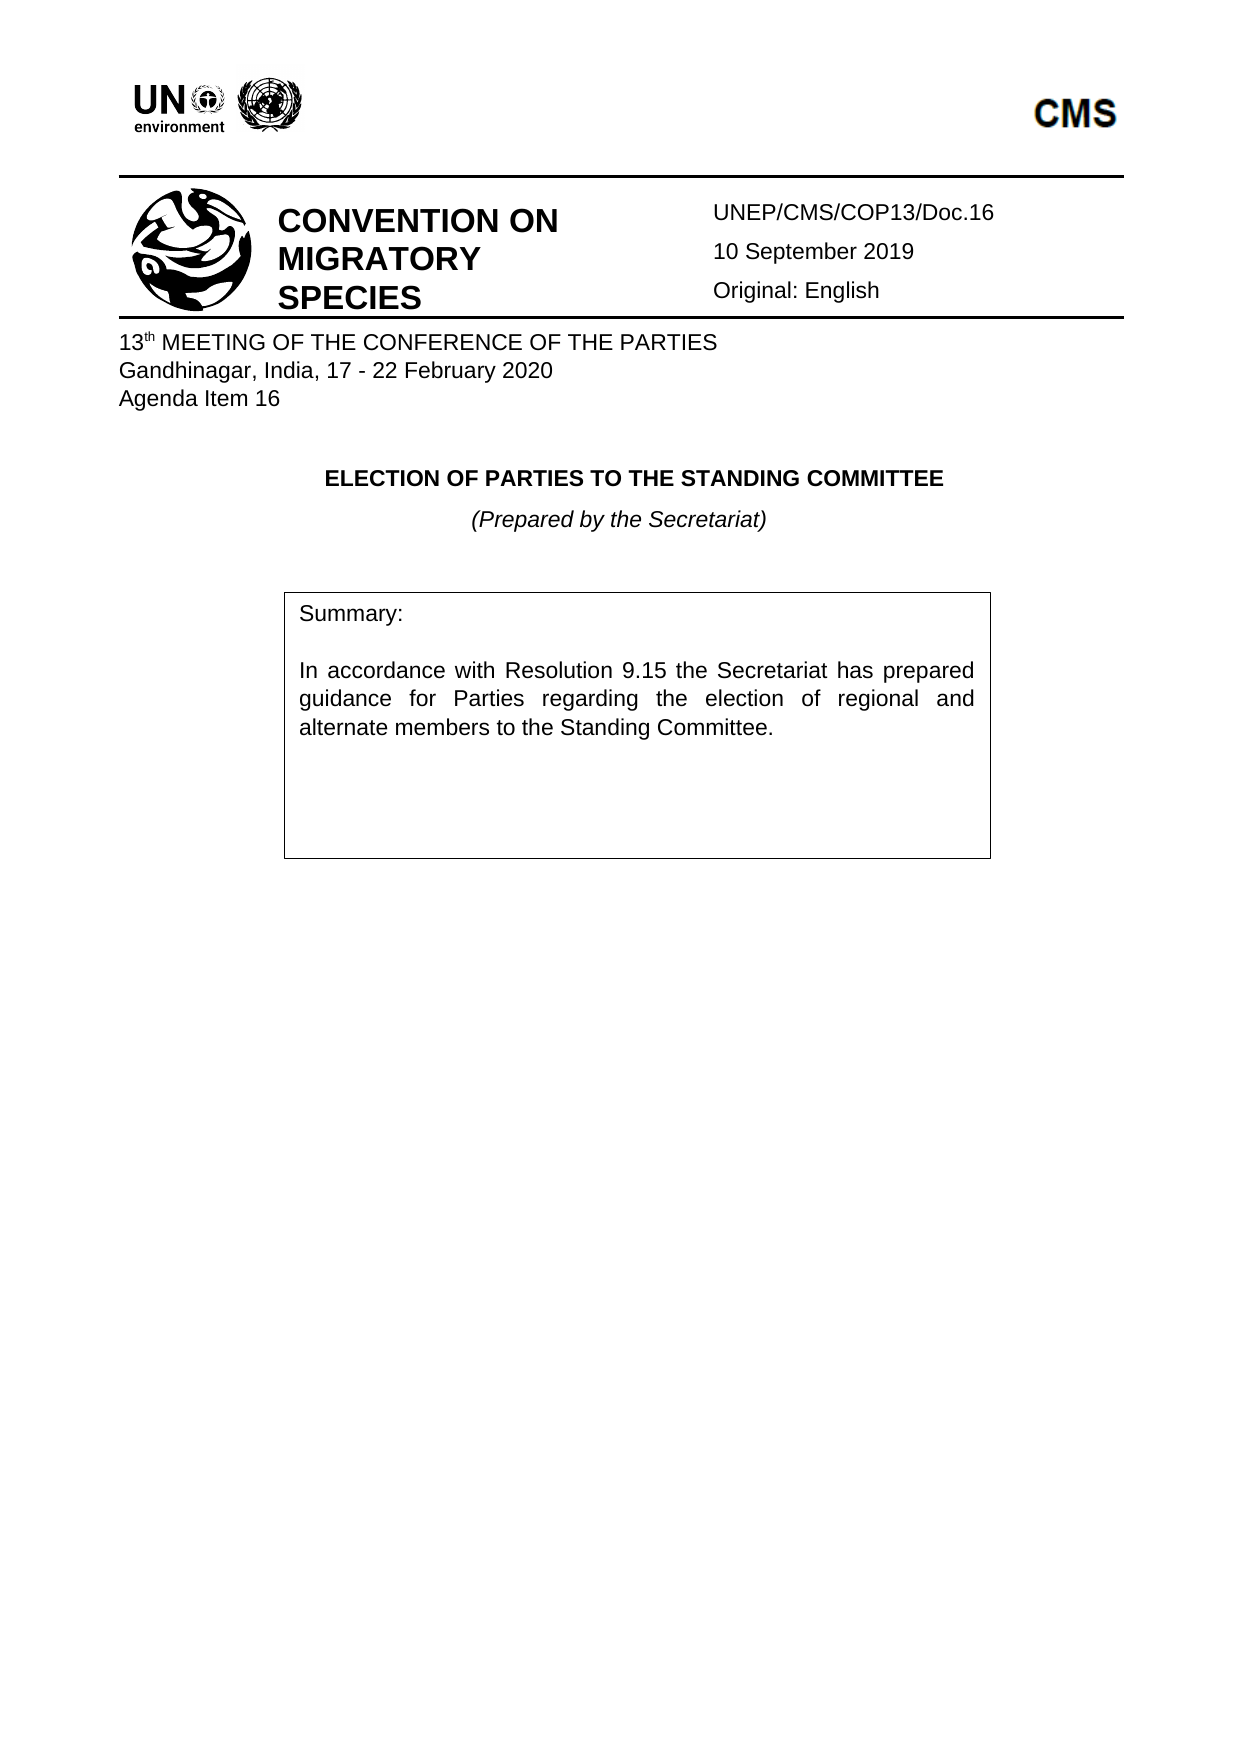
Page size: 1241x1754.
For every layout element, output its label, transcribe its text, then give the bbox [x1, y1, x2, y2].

table_header [119, 178, 277, 316]
text 13th MEETING OF THE CONFERENCE OF THE PARTIES [118, 329, 1122, 355]
text ELECTION OF PARTIES TO THE STANDING COMMITTEE [110, 466, 1159, 492]
table_header CONVENTION ON MIGRATORY SPECIES [278, 178, 702, 316]
picture [127, 78, 228, 138]
text Gandhinagar, India, 17 - 22 February 2020 [119, 357, 1122, 383]
text (Prepared by the Secretariat) [118, 506, 1122, 532]
picture [1032, 92, 1122, 136]
table_header UNEP/CMS/COP13/Doc.16 10 September 2019 Original: English [702, 178, 1123, 316]
text Agenda Item 16 [118, 385, 1122, 411]
